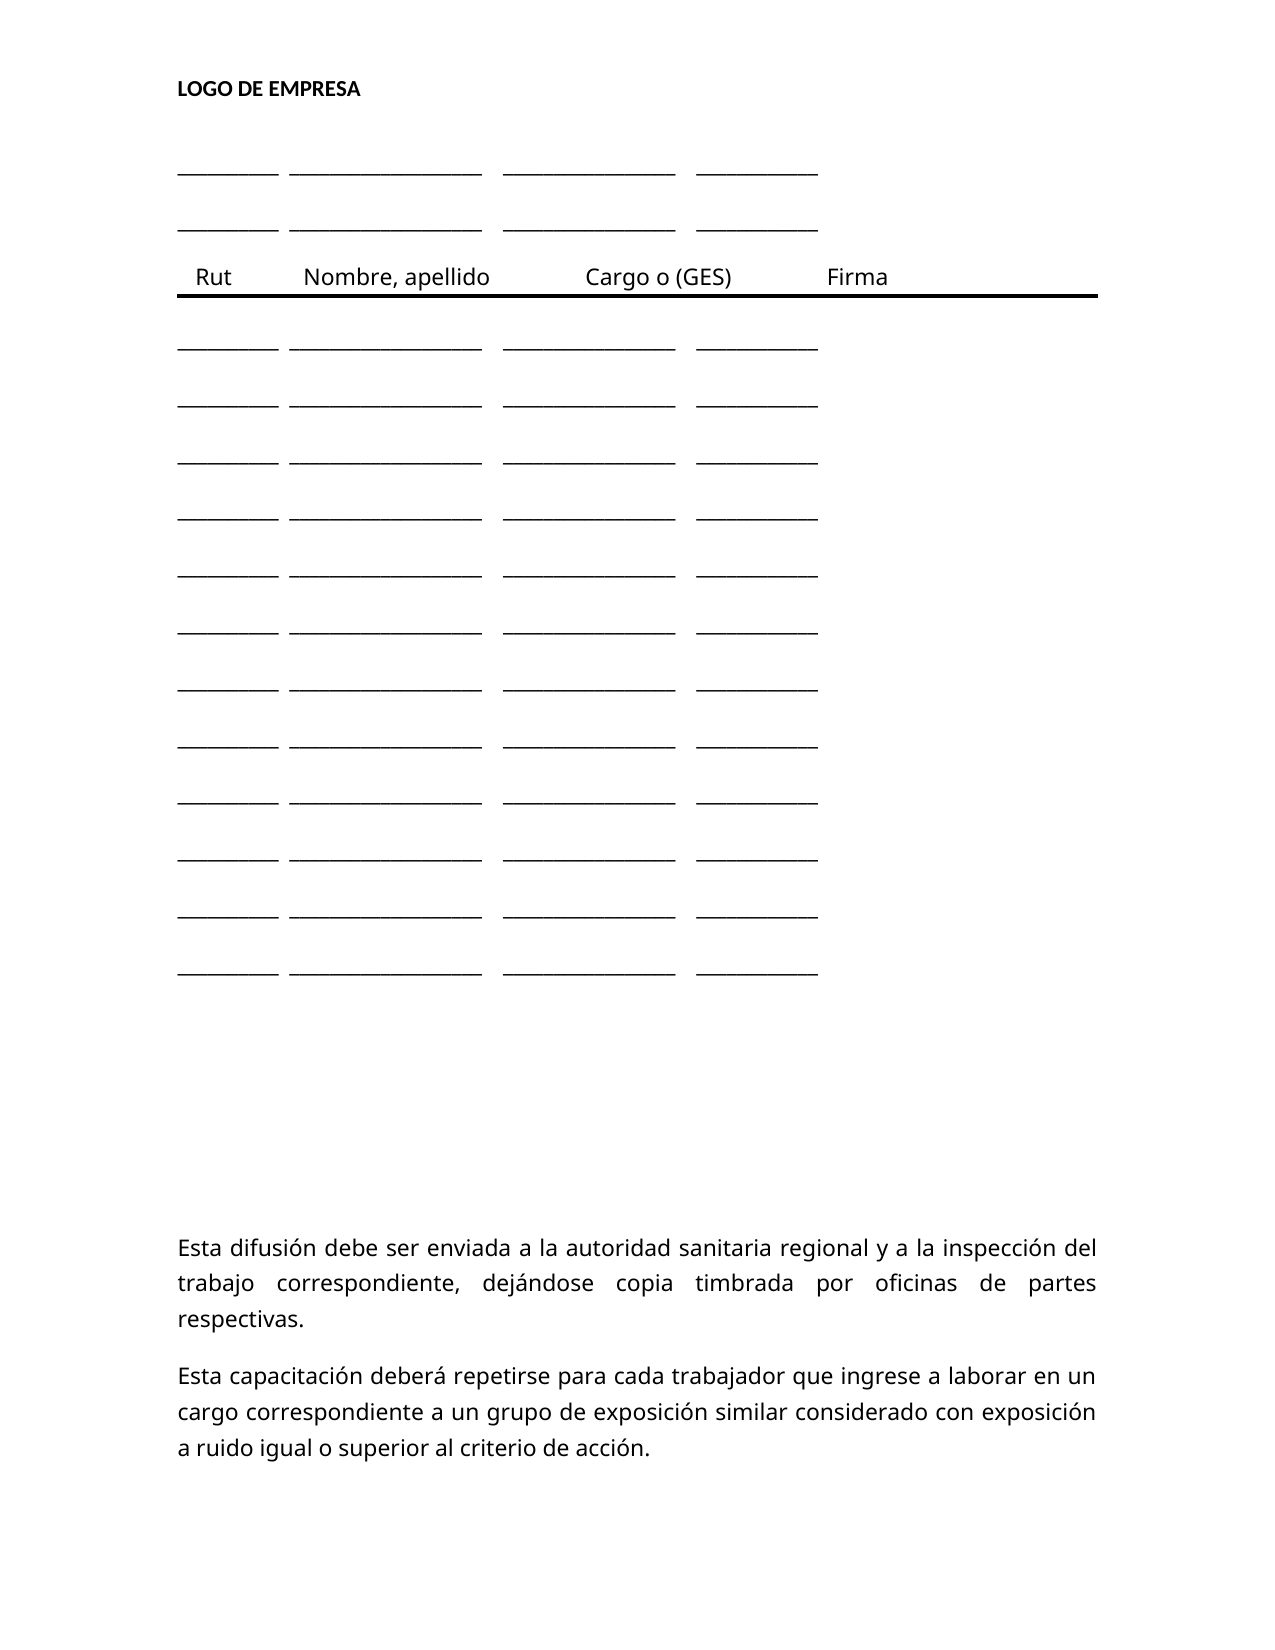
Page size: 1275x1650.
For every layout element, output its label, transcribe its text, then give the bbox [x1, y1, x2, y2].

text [177, 261, 1098, 294]
text Esta difusión debe ser enviada a la autoridad sanitaria regional y a la inspección del trabajo correspondiente, dejándose copia timbrada por oficinas de partes respectivas. [177, 1231, 1098, 1334]
text _______________________________________________________________ [177, 948, 1098, 979]
text _______________________________________________________________ [177, 607, 1098, 638]
text _______________________________________________________________ [177, 437, 1098, 468]
text _______________________________________________________________ [177, 493, 1098, 525]
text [177, 204, 1098, 236]
text _______________________________________________________________ [177, 721, 1098, 752]
text _______________________________________________________________ [177, 777, 1098, 808]
text _______________________________________________________________ [177, 891, 1098, 922]
text _______________________________________________________________ [177, 550, 1098, 581]
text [177, 148, 1098, 179]
text _______________________________________________________________ [177, 380, 1098, 411]
text _______________________________________________________________ [177, 664, 1098, 695]
text Esta capacitación deberá repetirse para cada trabajador que ingrese a laborar en un cargo correspondiente a un grupo de exposición similar considerado con exposición a ruido igual o superior al criterio de acción. [177, 1360, 1098, 1463]
text _______________________________________________________________ [177, 323, 1098, 354]
text _______________________________________________________________ [177, 834, 1098, 865]
